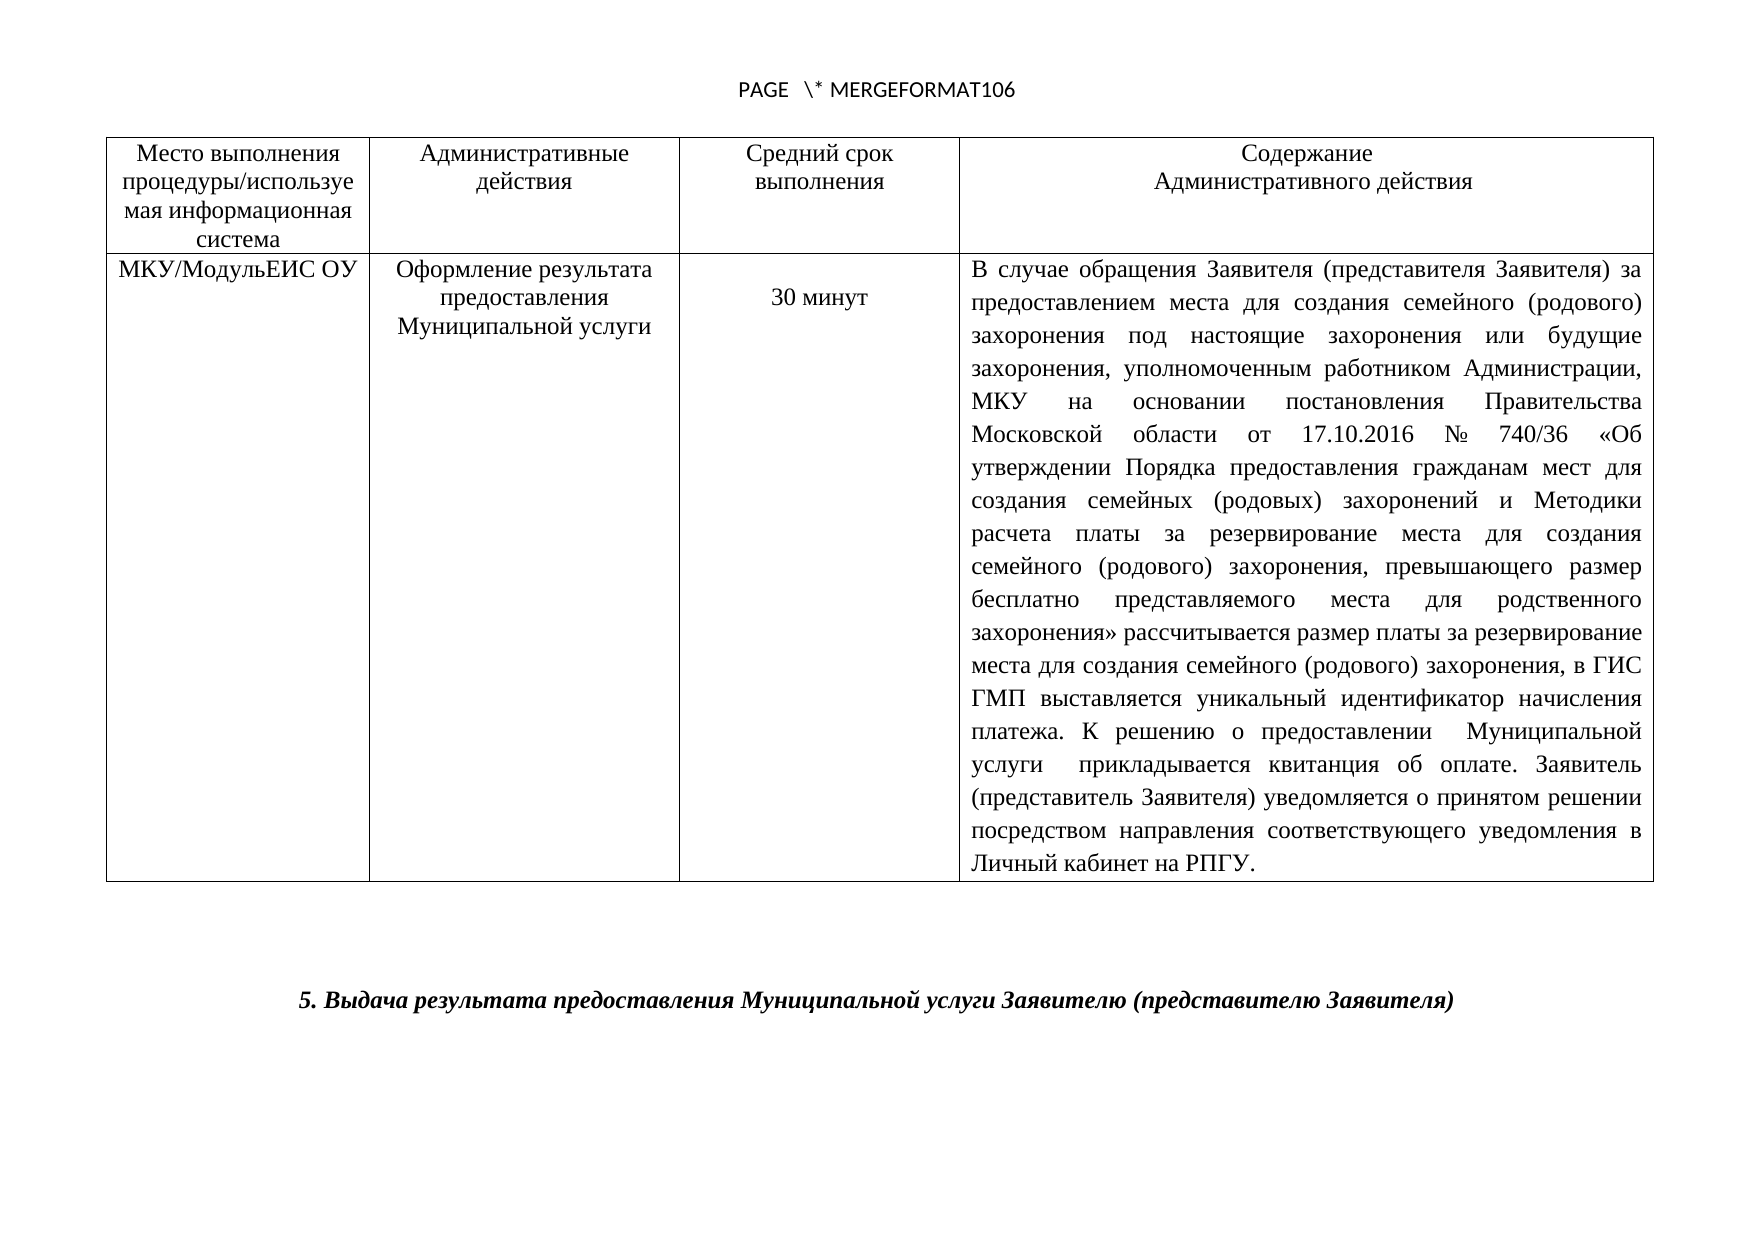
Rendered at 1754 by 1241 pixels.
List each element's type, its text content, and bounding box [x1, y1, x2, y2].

table_header Место выполнения процедуры/используемая информационная система [107, 138, 369, 253]
table_cell МКУ/МодульЕИС ОУ [107, 254, 369, 881]
text 5. Выдача результата предоставления Муниципальной услуги Заявителю (представителю Заявителя) [118, 985, 1636, 1014]
table_header Содержание Административного действия [960, 138, 1653, 253]
table_cell В случае обращения Заявителя (представителя Заявителя) за предоставлением места для создания семейного (родового) захоронения под настоящие захоронения или будущие захоронения, уполномоченным работником Администрации, МКУ на основании постановления Правительства Московской области от 17.10.2016 № 740/36 «Об утверждении Порядка предоставления гражданам мест для создания семейных (родовых) захоронений и Методики расчета платы за резервирование места для создания семейного (родового) захоронения, превышающего размер бесплатно представляемого места для родственного захоронения» рассчитывается размер платы за резервирование места для создания семейного (родового) захоронения, в ГИС ГМП выставляется уникальный идентификатор начисления платежа. К решению о предоставлении Муниципальной услуги прикладывается квитанция об оплате. Заявитель (представитель Заявителя) уведомляется о принятом решении посредством направления соответствующего уведомления в Личный кабинет на РПГУ. [960, 254, 1653, 881]
table_cell 30 минут [680, 254, 959, 881]
table_cell Оформление результата предоставления Муниципальной услуги [370, 254, 679, 881]
table_header Средний срок выполнения [680, 138, 959, 253]
table_header Административные действия [370, 138, 679, 253]
